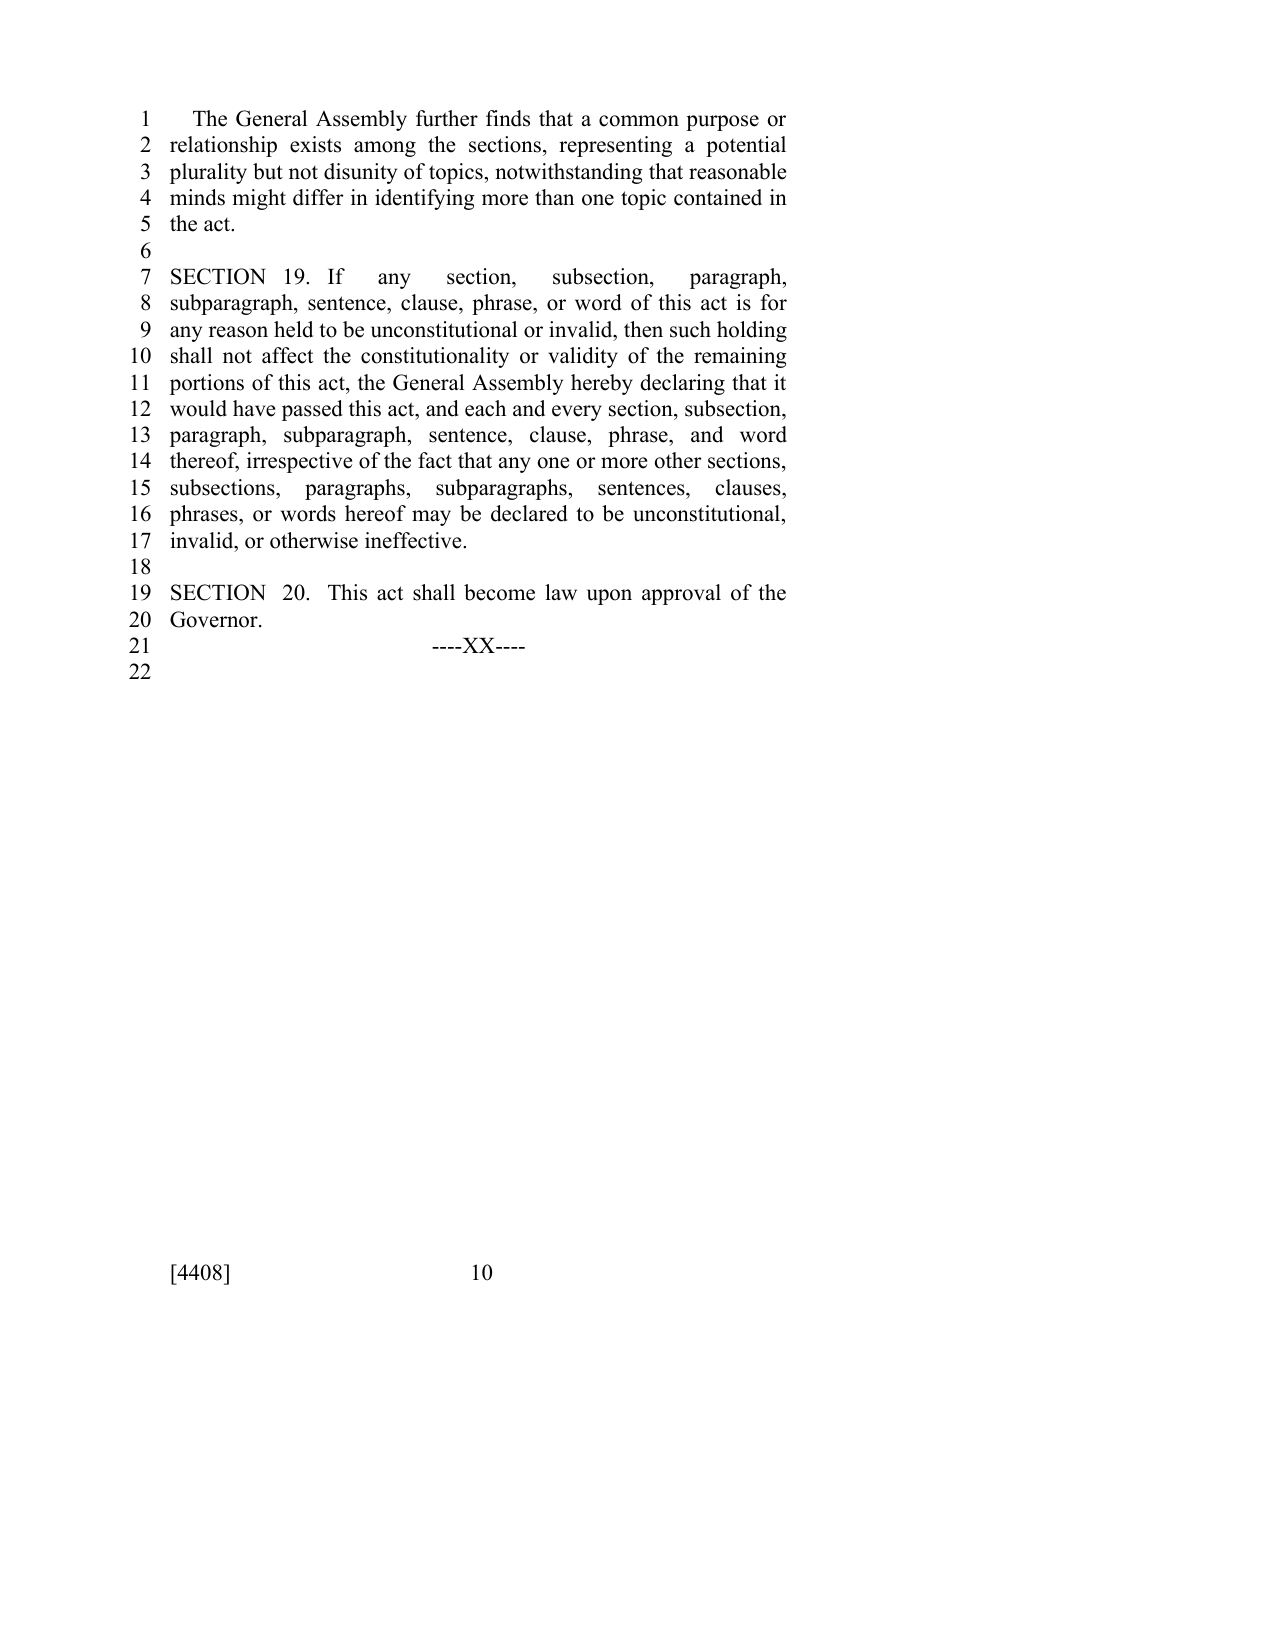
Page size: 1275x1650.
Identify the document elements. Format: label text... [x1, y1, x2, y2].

text The General Assembly further finds that a common purpose or relationship exists among the sections, representing a potential plurality but not disunity of topics, notwithstanding that reasonable minds might differ in identifying more than one topic contained in the act. [169, 105, 787, 237]
text SECTION 19. If any section, subsection, paragraph, subparagraph, sentence, clause, phrase, or word of this act is for any reason held to be unconstitutional or invalid, then such holding shall not affect the constitutionality or validity of the remaining portions of this act, the General Assembly hereby declaring that it would have passed this act, and each and every section, subsection, paragraph, subparagraph, sentence, clause, phrase, and word thereof, irrespective of the fact that any one or more other sections, subsections, paragraphs, subparagraphs, sentences, clauses, phrases, or words hereof may be declared to be unconstitutional, invalid, or otherwise ineffective. [169, 263, 787, 553]
text SECTION 20. This act shall become law upon approval of the Governor. [169, 579, 787, 632]
text ----XX---- [169, 632, 787, 658]
